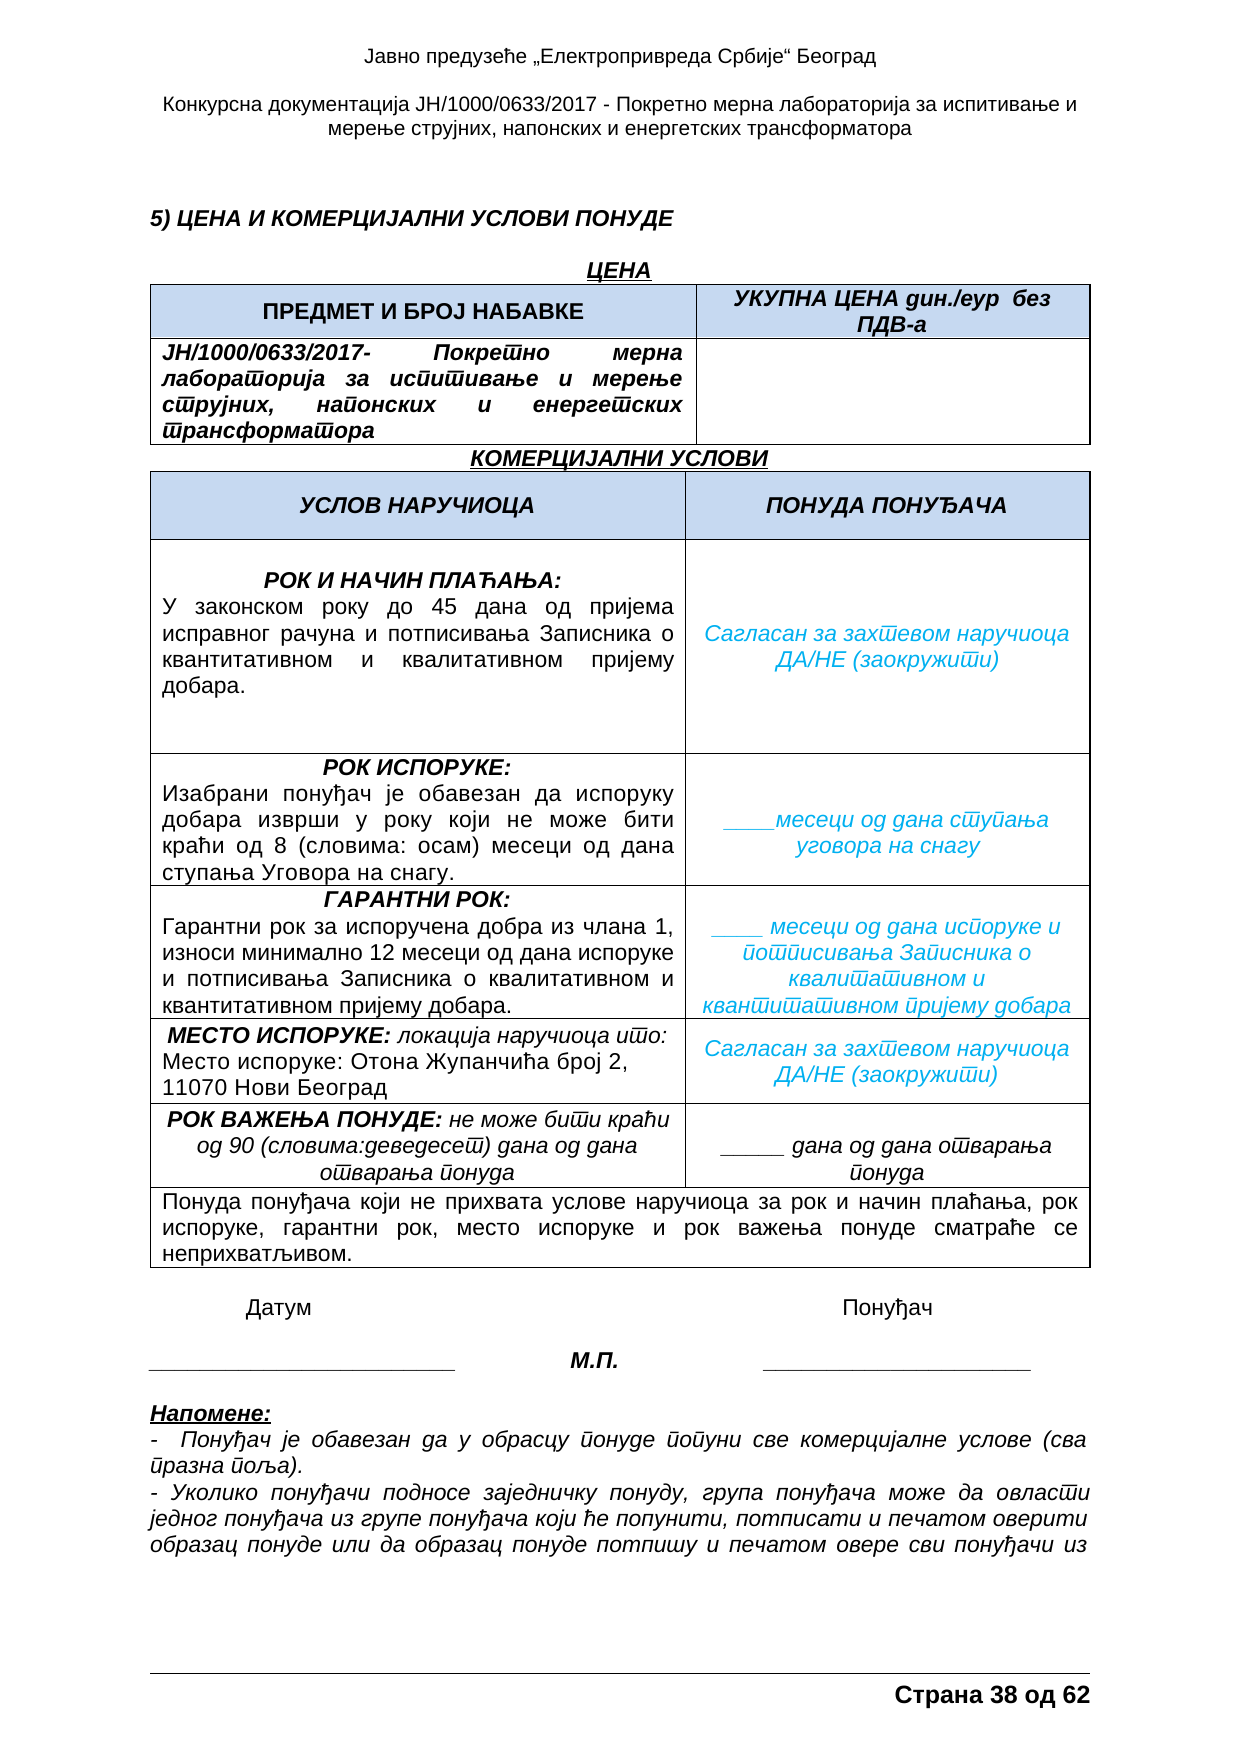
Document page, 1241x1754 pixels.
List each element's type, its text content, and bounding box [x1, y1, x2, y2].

table_cell РОК ВАЖЕЊА ПОНУДЕ: не може бити краћи од 90 (словима:деведесет) дана од дана отварања понуда [151, 1104, 685, 1187]
table_cell РОК ИСПОРУКЕ: Изабрани понуђач је обавезан да испоруку добара изврши у року који не може бити краћи од 8 (словима: осам) месеци од дана ступања Уговора на снагу. [151, 754, 685, 885]
table_header ПОНУДА ПОНУЂАЧА [686, 472, 1089, 539]
table_cell _____ дана од дана отварања понуда [686, 1104, 1089, 1187]
text - Понуђач је обавезан да у обрасцу понуде попуни све комерцијалне услове (сва празна поља). [150, 1426, 1090, 1478]
table_header УСЛОВ НАРУЧИОЦА [151, 472, 685, 539]
table_cell ____месеци од дана ступања уговора на снагу [686, 754, 1089, 885]
text ЦЕНА [150, 257, 1090, 284]
table_cell РОК И НАЧИН ПЛАЋАЊА: У законском року до 45 дана од пријема исправног рачуна и потписивања Записника о квантитативном и квалитативном пријему добара. [151, 540, 685, 752]
table_cell МЕСТО ИСПОРУКЕ: локација наручиоца ито: Место испоруке: Отона Жупанчића број 2, 11070 Нови Београд [151, 1019, 685, 1103]
table_cell ____ месеци од дана испоруке и потписивања Записника о квалитативном и квантитативном пријему добара [686, 886, 1089, 1018]
text 5) ЦЕНА И КОМЕРЦИЈАЛНИ УСЛОВИ ПОНУДЕ [150, 204, 1090, 231]
table_header УКУПНА ЦЕНА дин./еур без ПДВ-а [697, 285, 1089, 337]
table_cell [697, 339, 1089, 444]
text КОМЕРЦИЈАЛНИ УСЛОВИ [150, 445, 1090, 471]
table_cell ГАРАНТНИ РОК: Гарантни рок за испоручена добра из члана 1, износи минимално 12 месеци од дана испоруке и потписивања Записника о квалитативном и квантитативном пријему добара. [151, 886, 685, 1018]
text Напомене: [150, 1399, 1090, 1426]
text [150, 1478, 1090, 1558]
table_cell Понуда понуђача који не прихвата услове наручиоца за рок и начин плаћања, рок испоруке, гарантни рок, место испоруке и рок важења понуде сматраће се неприхватљивом. [151, 1188, 1089, 1267]
table_cell Сагласан за захтевом наручиоца ДА/НЕ (заокружити) [686, 1019, 1089, 1103]
table_cell Сагласан за захтевом наручиоца ДА/НЕ (заокружити) [686, 540, 1089, 752]
table_header ПРЕДМЕТ И БРОЈ НАБАВКЕ [151, 285, 696, 337]
text ________________________ М.П. _____________________ [150, 1347, 1090, 1373]
table_cell ЈН/1000/0633/2017- Покретно мерна лабораторија за испитивање и мерење струјних, напонских и енергетских трансформатора [151, 339, 696, 444]
text Датум Понуђач [150, 1294, 1090, 1320]
